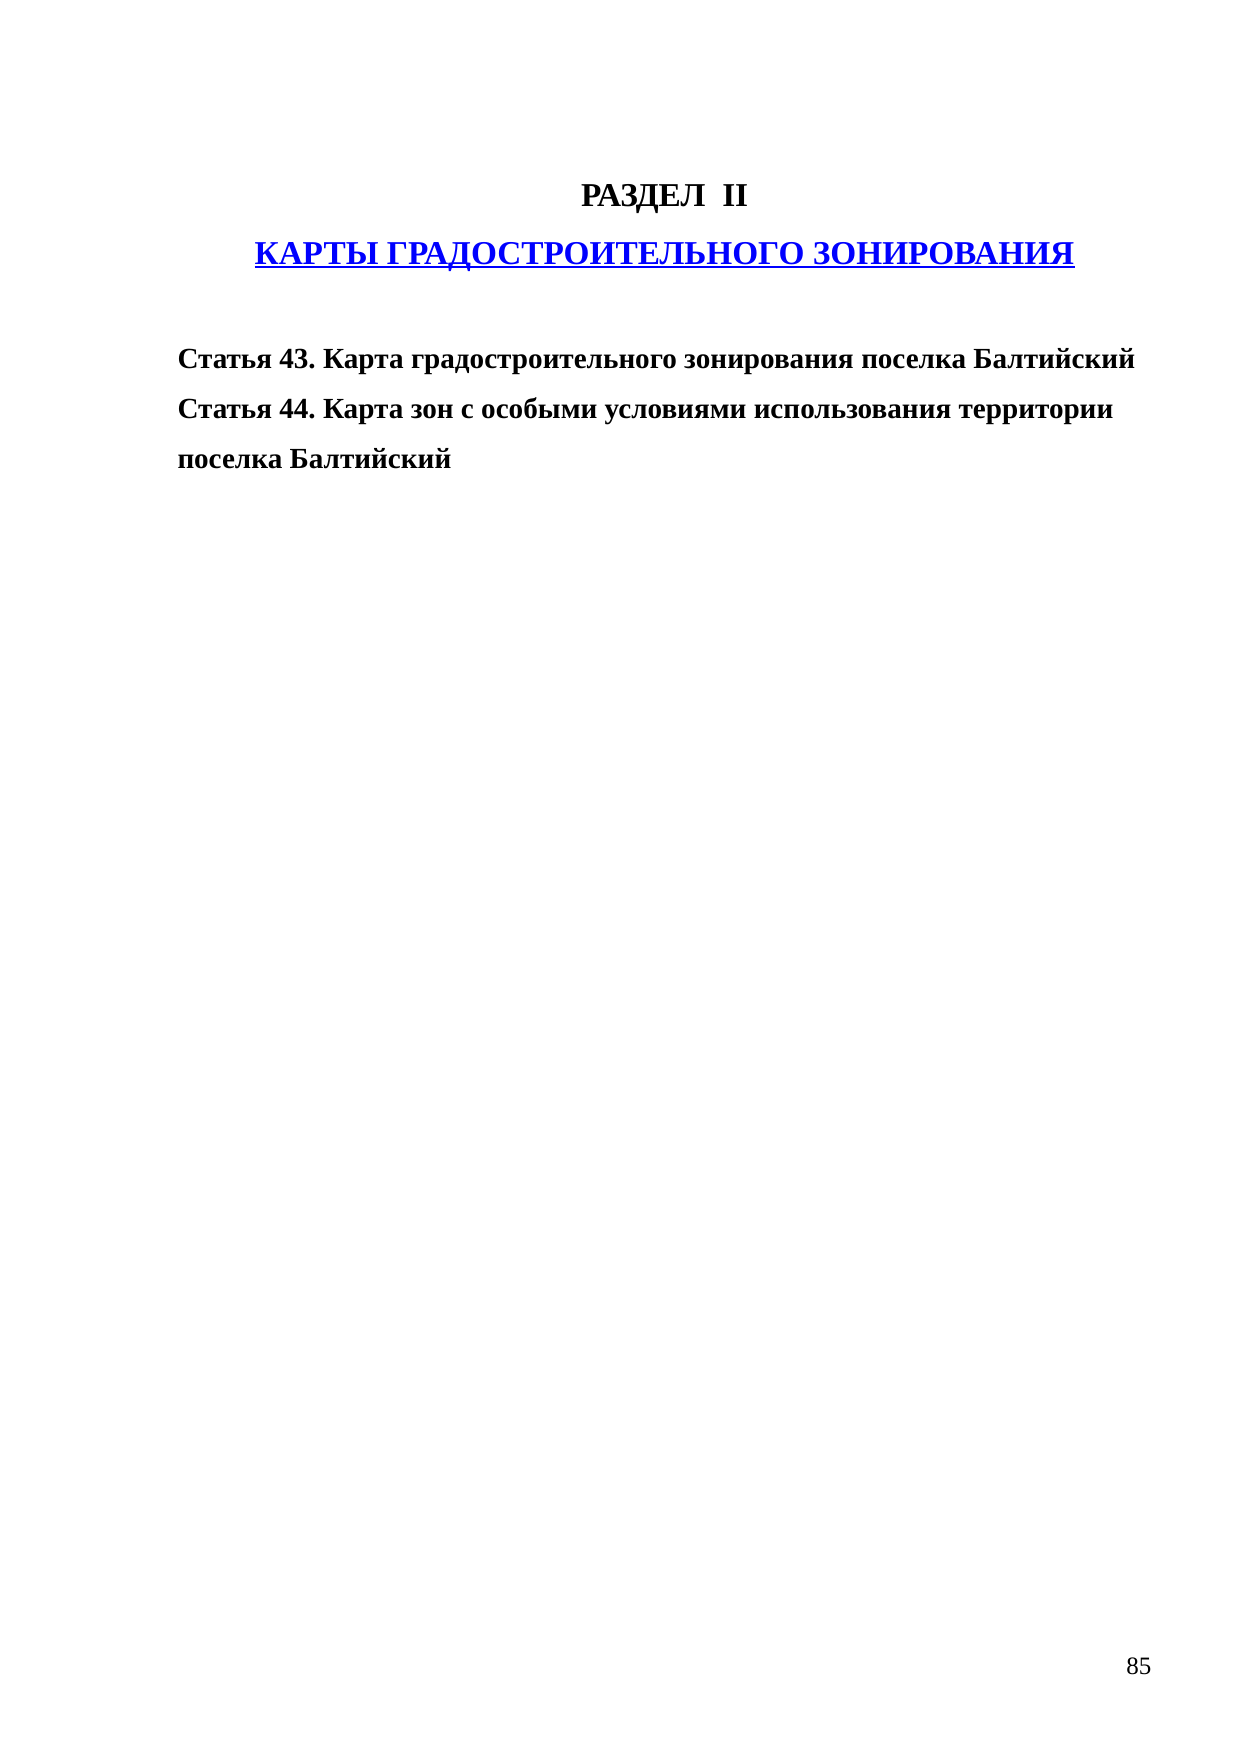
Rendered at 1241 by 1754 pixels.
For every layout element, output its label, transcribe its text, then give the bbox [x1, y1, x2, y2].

subtitle Карты градостроительного зонирования [177, 233, 1152, 271]
subtitle РАЗДЕЛ II [177, 176, 1152, 214]
subtitle Статья 43. Карта градостроительного зонирования поселка Балтийский [177, 341, 1152, 374]
subtitle Статья 44. Карта зон с особыми условиями использования территории поселка Балтийский [177, 391, 1152, 475]
